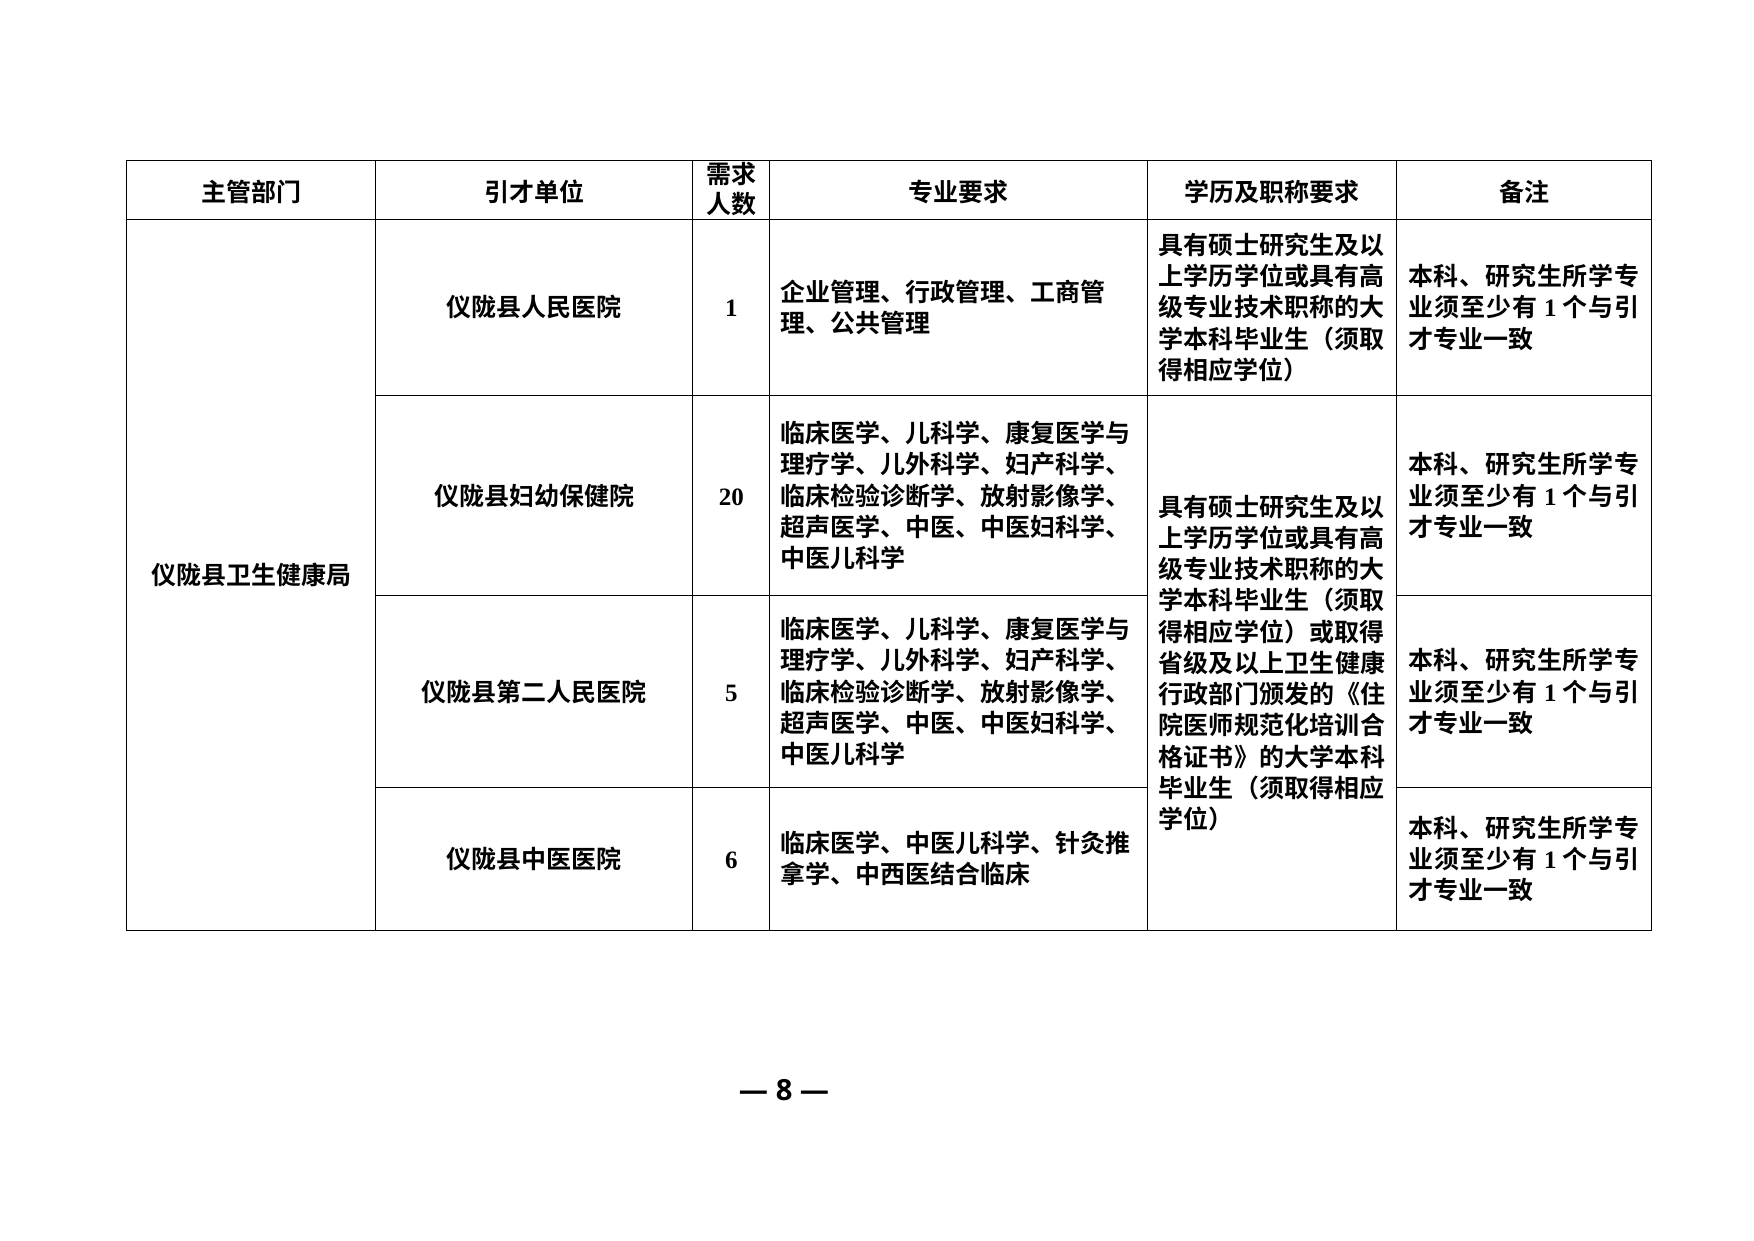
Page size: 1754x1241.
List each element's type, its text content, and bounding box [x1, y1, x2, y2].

table_cell 5 [693, 596, 769, 787]
table_cell 6 [693, 788, 769, 930]
table_header 专业要求 [770, 161, 1147, 219]
table_header 引才单位 [376, 161, 692, 219]
table_cell 临床医学、儿科学、康复医学与理疗学、儿外科学、妇产科学、临床检验诊断学、放射影像学、超声医学、中医、中医妇科学、中医儿科学 [770, 396, 1147, 595]
table_cell 仪陇县中医医院 [376, 788, 692, 930]
table_header 学历及职称要求 [1148, 161, 1396, 219]
table_header 主管部门 [127, 161, 375, 219]
table_cell 1 [693, 220, 769, 395]
table_cell 本科、研究生所学专业须至少有1个与引才专业一致 [1397, 788, 1651, 930]
table_cell 20 [693, 396, 769, 595]
table_cell 本科、研究生所学专业须至少有1个与引才专业一致 [1397, 596, 1651, 787]
table_cell 企业管理、行政管理、工商管理、公共管理 [770, 220, 1147, 395]
table_cell 仪陇县人民医院 [376, 220, 692, 395]
table_cell 仪陇县卫生健康局 [127, 220, 375, 930]
table_header 备注 [1397, 161, 1651, 219]
table_cell 仪陇县第二人民医院 [376, 596, 692, 787]
table_cell 本科、研究生所学专业须至少有1个与引才专业一致 [1397, 396, 1651, 595]
table_cell 具有硕士研究生及以上学历学位或具有高级专业技术职称的大学本科毕业生（须取得相应学位） [1148, 220, 1396, 395]
table_cell 临床医学、儿科学、康复医学与理疗学、儿外科学、妇产科学、临床检验诊断学、放射影像学、超声医学、中医、中医妇科学、中医儿科学 [770, 596, 1147, 787]
table_cell 具有硕士研究生及以上学历学位或具有高级专业技术职称的大学本科毕业生（须取得相应学位）或取得省级及以上卫生健康行政部门颁发的《住院医师规范化培训合格证书》的大学本科毕业生（须取得相应学位） [1148, 396, 1396, 930]
table_cell 本科、研究生所学专业须至少有1个与引才专业一致 [1397, 220, 1651, 395]
table_header 需求 人数 [693, 161, 769, 219]
table_cell 仪陇县妇幼保健院 [376, 396, 692, 595]
table_cell 临床医学、中医儿科学、针灸推拿学、中西医结合临床 [770, 788, 1147, 930]
